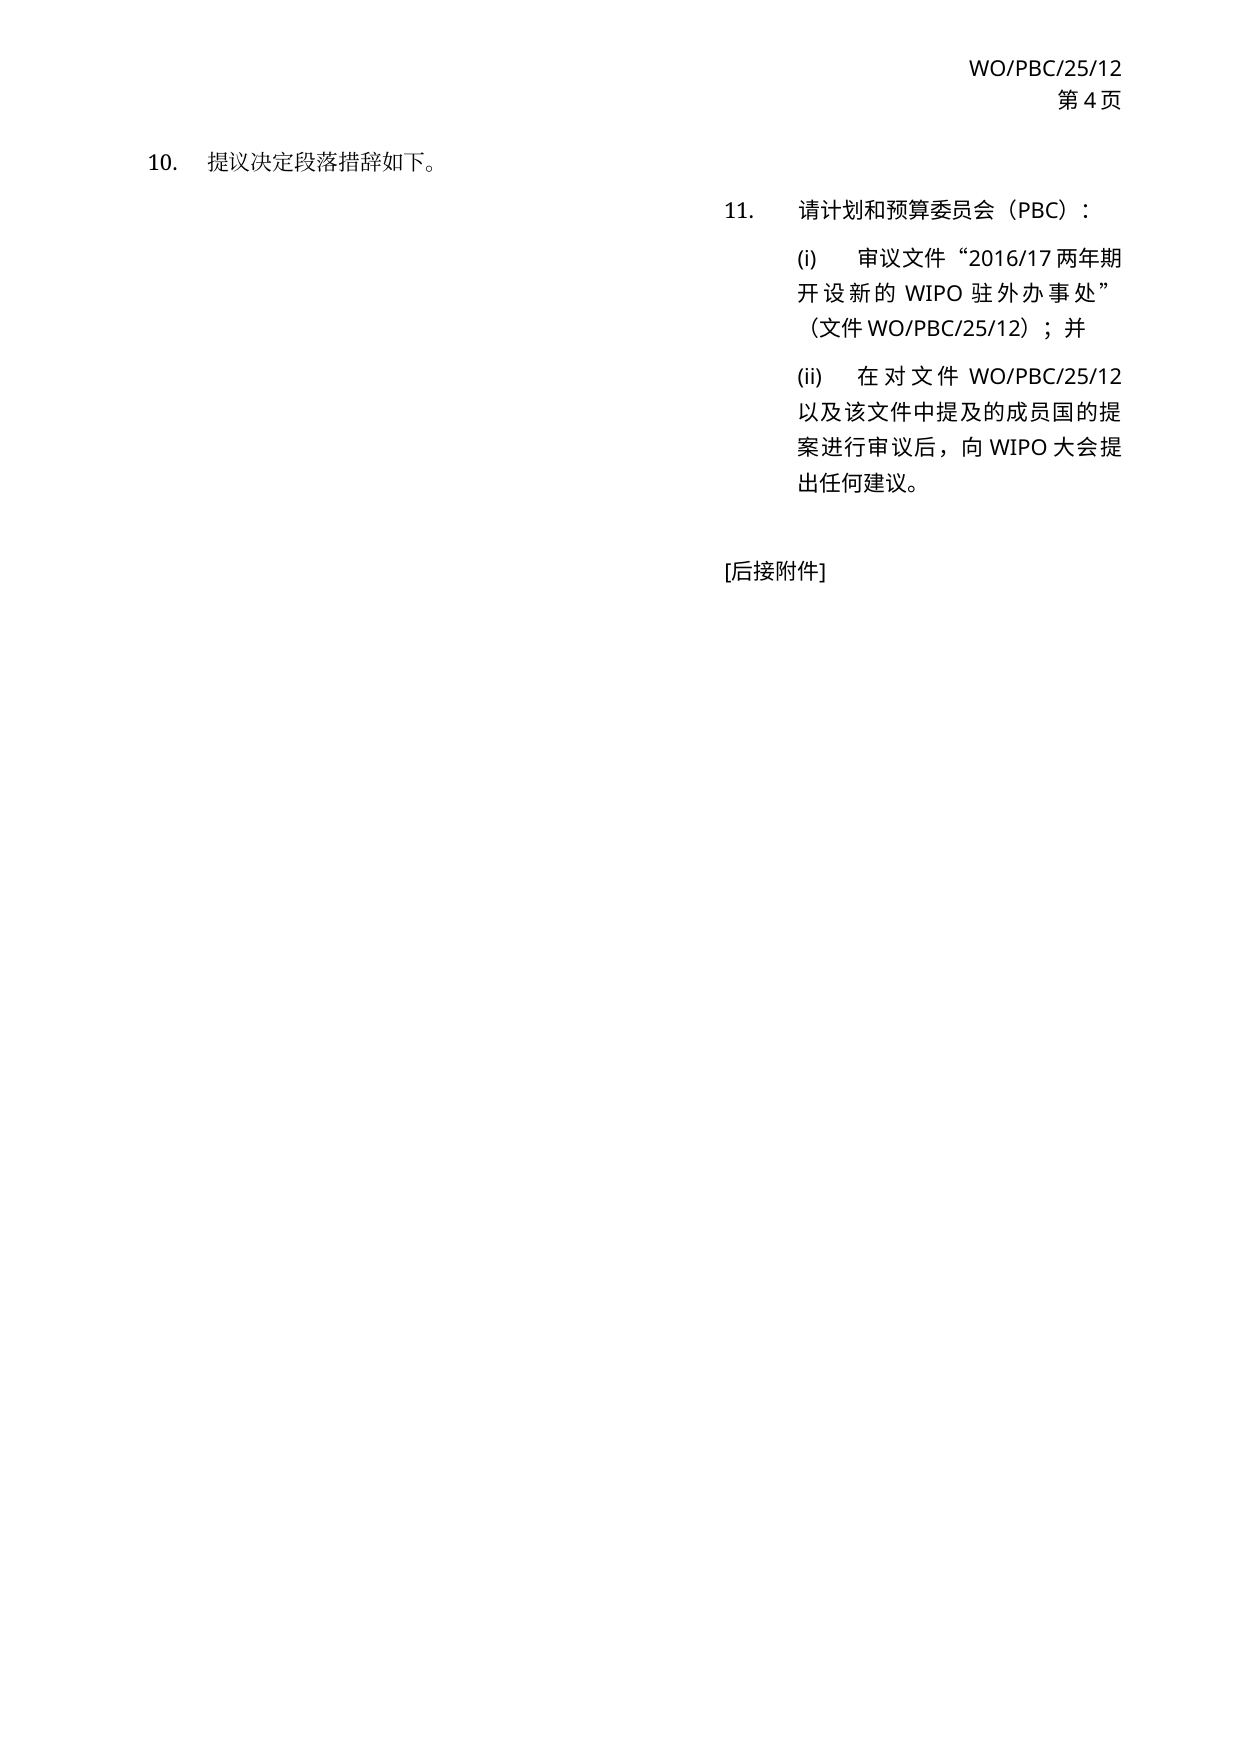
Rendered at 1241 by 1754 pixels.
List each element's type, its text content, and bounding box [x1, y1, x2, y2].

text (i) 审议文件“2016/17两年期开设新的WIPO驻外办事处”（文件WO/PBC/25/12）；并 [797, 237, 1122, 343]
text (ii) 在对文件WO/PBC/25/12以及该文件中提及的成员国的提案进行审议后，向WIPO大会提出任何建议。 [797, 356, 1122, 497]
text [后接附件] [724, 550, 1122, 586]
list 请计划和预算委员会（PBC）： [724, 189, 1122, 224]
list 提议决定段落措辞如下。 [148, 141, 1122, 176]
